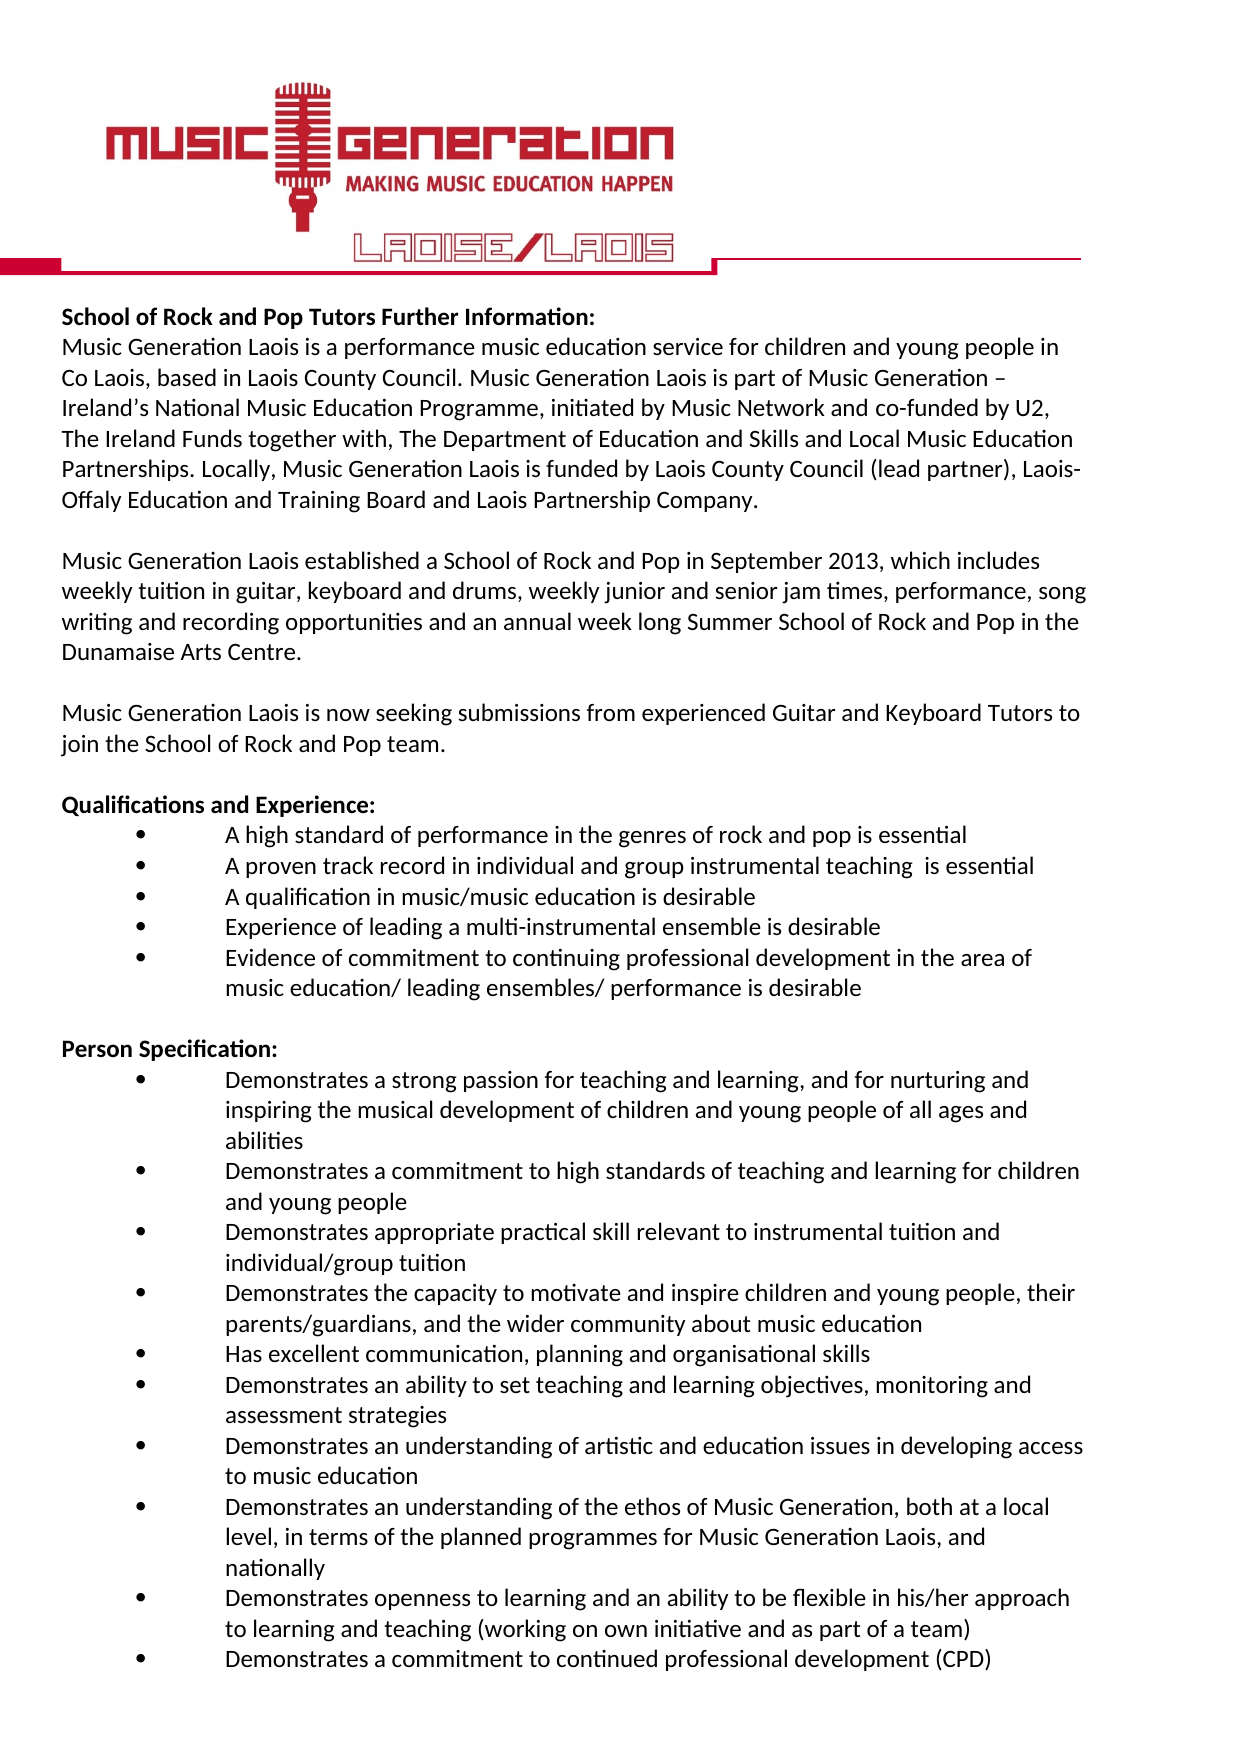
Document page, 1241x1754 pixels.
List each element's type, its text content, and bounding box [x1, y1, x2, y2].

list Demonstrates appropriate practical skill relevant to instrumental tuition and individual/group tuition [136, 1216, 1090, 1277]
list A high standard of performance in the genres of rock and pop is essential [136, 819, 1090, 850]
list Evidence of commitment to continuing professional development in the area of music education/ leading ensembles/ performance is desirable [136, 942, 1090, 1003]
list Demonstrates a commitment to continued professional development (CPD) [136, 1644, 1090, 1674]
picture [61, 75, 712, 271]
text Music Generation Laois established a School of Rock and Pop in September 2013, which includes weekly tuition in guitar, keyboard and drums, weekly junior and senior jam times, performance, song writing and recording opportunities and an annual week long Summer School of Rock and Pop in the Dunamaise Arts Centre. [61, 545, 1090, 667]
list Demonstrates an understanding of the ethos of Music Generation, both at a local level, in terms of the planned programmes for Music Generation Laois, and nationally [136, 1491, 1090, 1583]
list Demonstrates an understanding of artistic and education issues in developing access to music education [136, 1430, 1090, 1491]
list Experience of leading a multi-instrumental ensemble is desirable [136, 911, 1090, 942]
list Demonstrates an ability to set teaching and learning objectives, monitoring and assessment strategies [136, 1369, 1090, 1430]
list Has excellent communication, planning and organisational skills [136, 1338, 1090, 1369]
list Demonstrates a commitment to high standards of teaching and learning for children and young people [136, 1155, 1090, 1216]
list Demonstrates the capacity to motivate and inspire children and young people, their parents/guardians, and the wider community about music education [136, 1277, 1090, 1338]
text Music Generation Laois is now seeking submissions from experienced Guitar and Keyboard Tutors to join the School of Rock and Pop team. [61, 697, 1090, 758]
text Qualifications and Experience: [61, 789, 1090, 819]
text School of Rock and Pop Tutors Further Information: [61, 301, 1090, 331]
list A qualification in music/music education is desirable [136, 881, 1090, 911]
list Demonstrates a strong passion for teaching and learning, and for nurturing and inspiring the musical development of children and young people of all ages and abilities [136, 1064, 1090, 1155]
list A proven track record in individual and group instrumental teaching is essential [136, 850, 1090, 881]
text Person Specification: [61, 1033, 1090, 1064]
list Demonstrates openness to learning and an ability to be flexible in his/her approach to learning and teaching (working on own initiative and as part of a team) [136, 1583, 1090, 1644]
text Music Generation Laois is a performance music education service for children and young people in Co Laois, based in Laois County Council. Music Generation Laois is part of Music Generation – Ireland’s National Music Education Programme, initiated by Music Network and co-funded by U2, The Ireland Funds together with, The Department of Education and Skills and Local Music Education Partnerships. Locally, Music Generation Laois is funded by Laois County Council (lead partner), Laois-Offaly Education and Training Board and Laois Partnership Company. [61, 331, 1090, 514]
